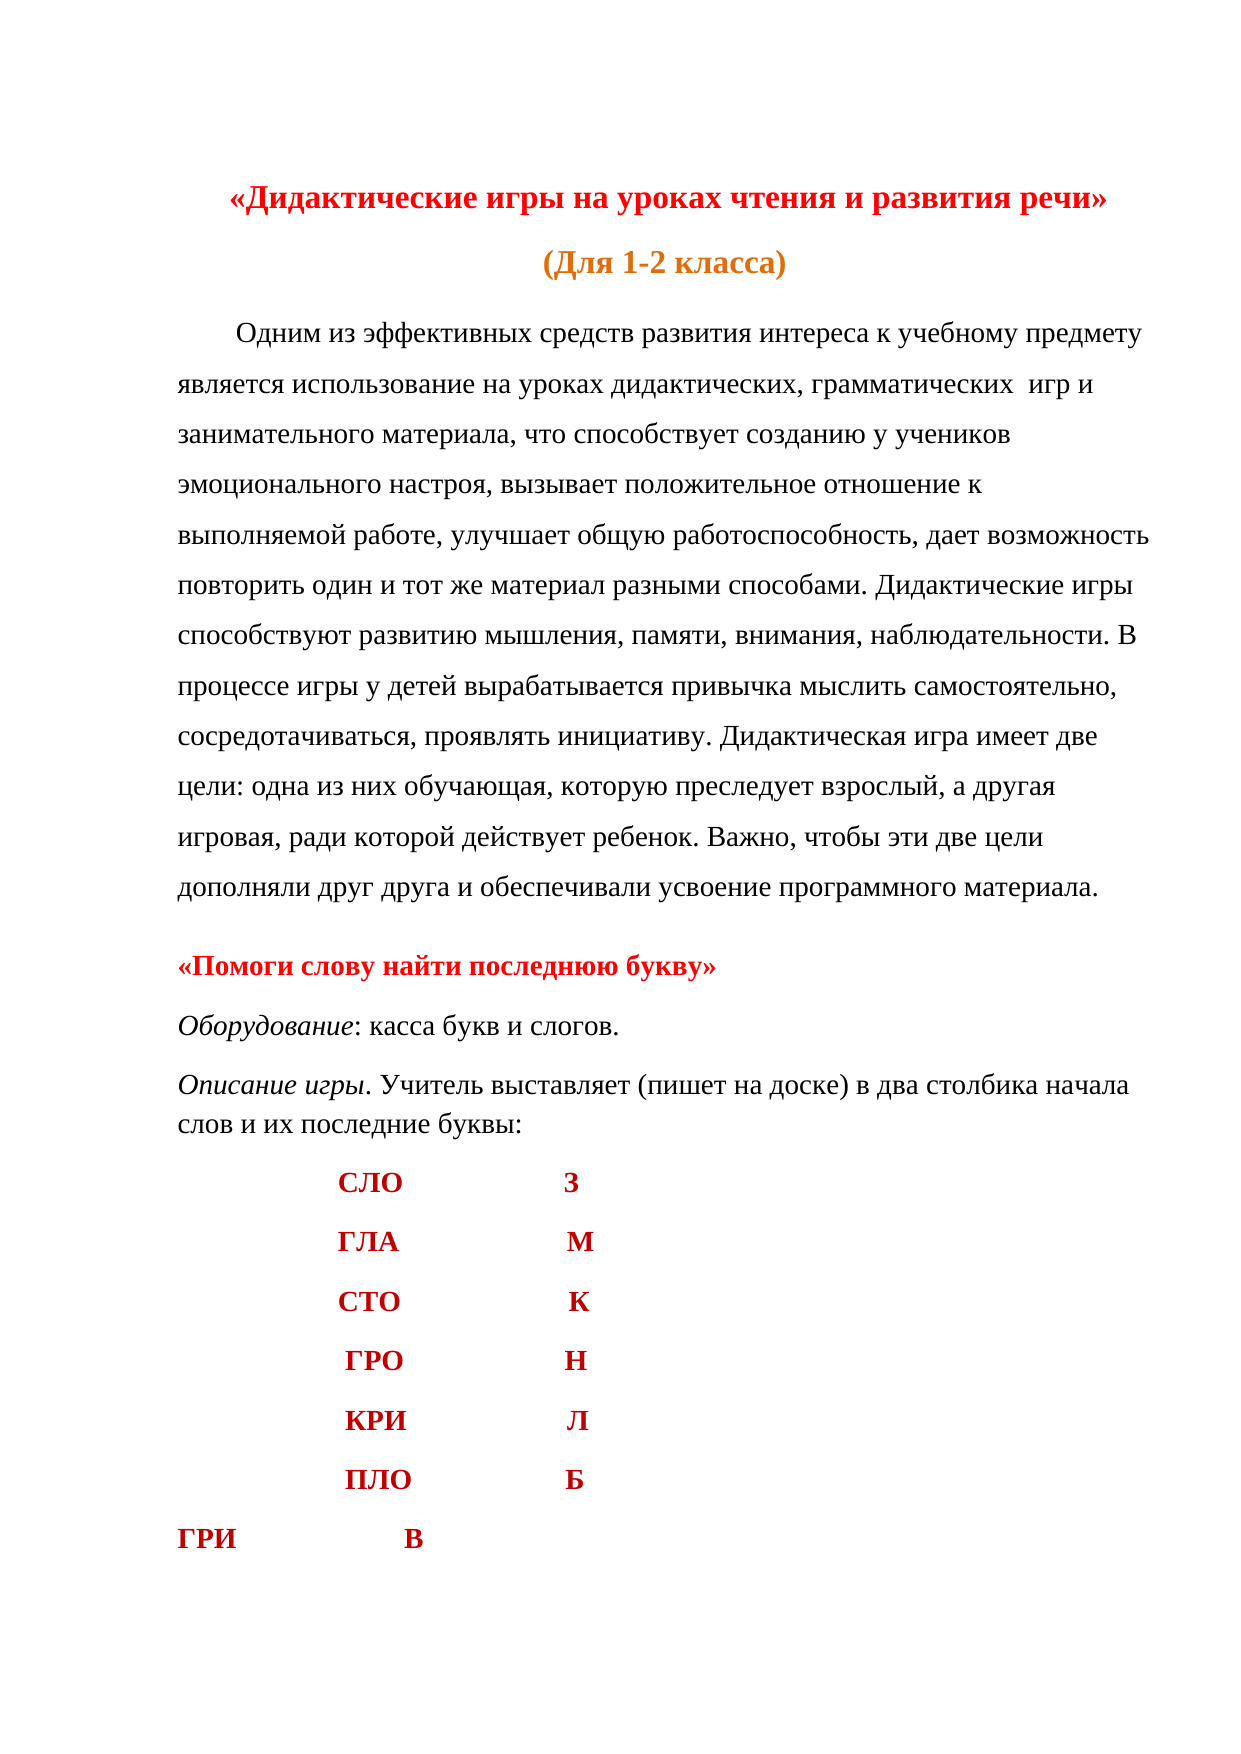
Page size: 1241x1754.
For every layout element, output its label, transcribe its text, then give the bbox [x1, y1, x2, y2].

text ПЛО Б [177, 1462, 1152, 1496]
text ГРО Н [177, 1343, 1152, 1377]
text «Дидактические игры на уроках чтения и развития речи» [177, 177, 1152, 216]
text КРИ Л [177, 1403, 1152, 1436]
text «Помоги слову найти последнюю букву» [177, 948, 1152, 982]
text ГЛА М [177, 1224, 1152, 1258]
text Оборудование: касса букв и слогов. [177, 1008, 1152, 1041]
text Одним из эффективных средств развития интереса к учебному предмету является использование на уроках дидактических, грамматических игр и занимательного материала, что способствует созданию у учеников эмоционального настроя, вызывает положительное отношение к выполняемой работе, улучшает общую работоспособность, дает возможность повторить один и тот же материал разными способами. Дидактические игры способствуют развитию мышления, памяти, внимания, наблюдательности. В процессе игры у детей вырабатывается привычка мыслить самостоятельно, сосредотачиваться, проявлять инициативу. Дидактическая игра имеет две цели: одна из них обучающая, которую преследует взрослый, а другая игровая, ради которой действует ребенок. Важно, чтобы эти две цели дополняли друг друга и обеспечивали усвоение программного материала. [177, 316, 1152, 903]
text СЛО З [177, 1165, 1152, 1199]
text ГРИ В [177, 1521, 1152, 1555]
text (Для 1-2 класса) [177, 242, 1152, 281]
text Описание игры. Учитель выставляет (пишет на доске) в два столбика начала слов и их последние буквы: [177, 1067, 1152, 1139]
text СТО К [177, 1284, 1152, 1317]
